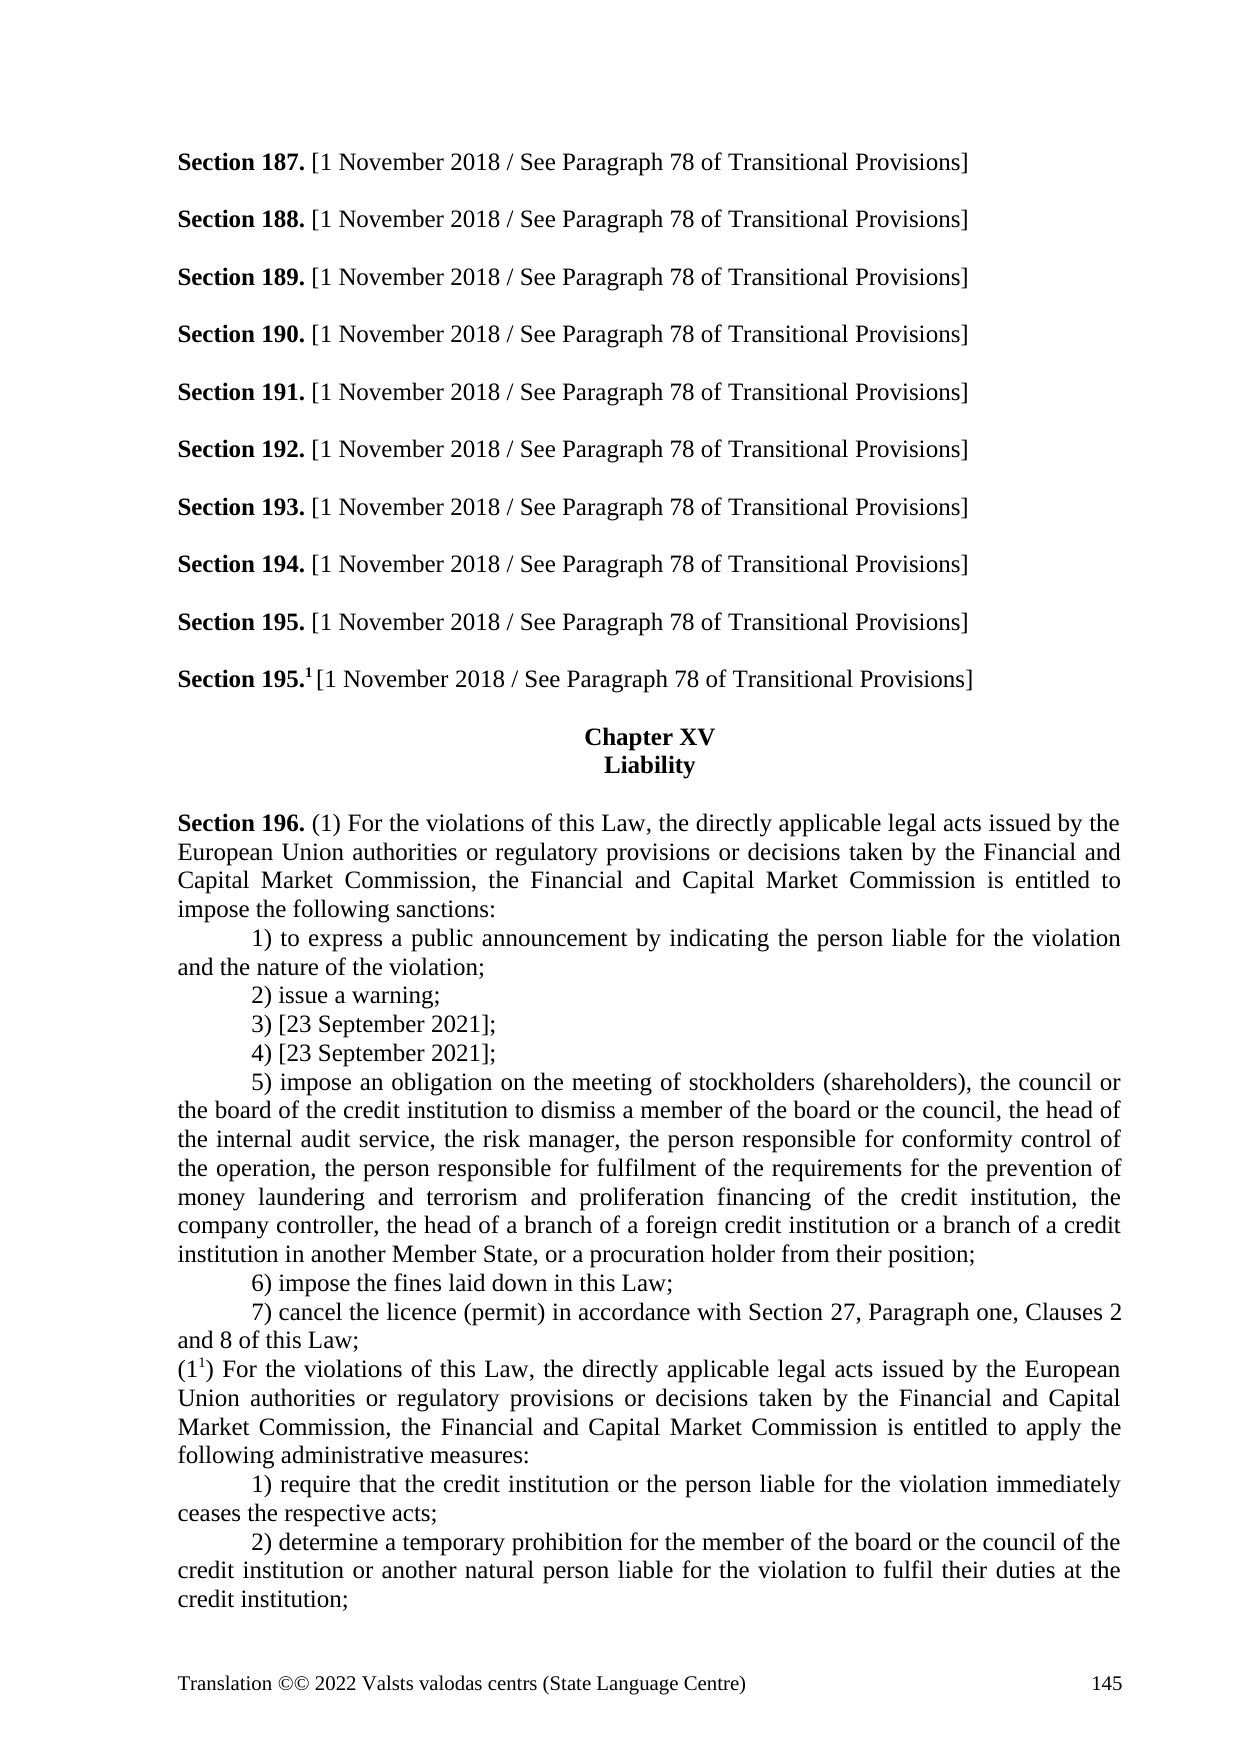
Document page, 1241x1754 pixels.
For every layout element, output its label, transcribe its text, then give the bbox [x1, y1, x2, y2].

text 4) [23 September 2021]; [177, 1038, 1122, 1067]
text 7) cancel the licence (permit) in accordance with Section 27, Paragraph one, Clauses 2 and 8 of this Law; [177, 1297, 1122, 1354]
text Section 187. [1 November 2018 / See Paragraph 78 of Transitional Provisions] [177, 147, 1122, 176]
text 2) issue a warning; [177, 981, 1122, 1009]
text (11) For the violations of this Law, the directly applicable legal acts issued by the European Union authorities or regulatory provisions or decisions taken by the Financial and Capital Market Commission, the Financial and Capital Market Commission is entitled to apply the following administrative measures: [177, 1354, 1122, 1469]
text Liability [177, 751, 1122, 779]
text Section 193. [1 November 2018 / See Paragraph 78 of Transitional Provisions] [177, 492, 1122, 521]
text Section 195.1 [1 November 2018 / See Paragraph 78 of Transitional Provisions] [177, 664, 1122, 693]
text 5) impose an obligation on the meeting of stockholders (shareholders), the council or the board of the credit institution to dismiss a member of the board or the council, the head of the internal audit service, the risk manager, the person responsible for conformity control of the operation, the person responsible for fulfilment of the requirements for the prevention of money laundering and terrorism and proliferation financing of the credit institution, the company controller, the head of a branch of a foreign credit institution or a branch of a credit institution in another Member State, or a procuration holder from their position; [177, 1067, 1122, 1268]
text Section 194. [1 November 2018 / See Paragraph 78 of Transitional Provisions] [177, 549, 1122, 578]
text Section 191. [1 November 2018 / See Paragraph 78 of Transitional Provisions] [177, 377, 1122, 406]
text 2) determine a temporary prohibition for the member of the board or the council of the credit institution or another natural person liable for the violation to fulfil their duties at the credit institution; [177, 1527, 1122, 1613]
text Section 196. (1) For the violations of this Law, the directly applicable legal acts issued by the European Union authorities or regulatory provisions or decisions taken by the Financial and Capital Market Commission, the Financial and Capital Market Commission is entitled to impose the following sanctions: [177, 808, 1122, 923]
text Section 192. [1 November 2018 / See Paragraph 78 of Transitional Provisions] [177, 434, 1122, 463]
text Section 189. [1 November 2018 / See Paragraph 78 of Transitional Provisions] [177, 262, 1122, 291]
text 1) require that the credit institution or the person liable for the violation immediately ceases the respective acts; [177, 1469, 1122, 1527]
text Section 188. [1 November 2018 / See Paragraph 78 of Transitional Provisions] [177, 204, 1122, 233]
text Chapter XV [177, 722, 1122, 751]
text Section 195. [1 November 2018 / See Paragraph 78 of Transitional Provisions] [177, 607, 1122, 636]
text 3) [23 September 2021]; [177, 1009, 1122, 1038]
text 6) impose the fines laid down in this Law; [177, 1268, 1122, 1297]
text Section 190. [1 November 2018 / See Paragraph 78 of Transitional Provisions] [177, 319, 1122, 348]
text 1) to express a public announcement by indicating the person liable for the violation and the nature of the violation; [177, 923, 1122, 981]
